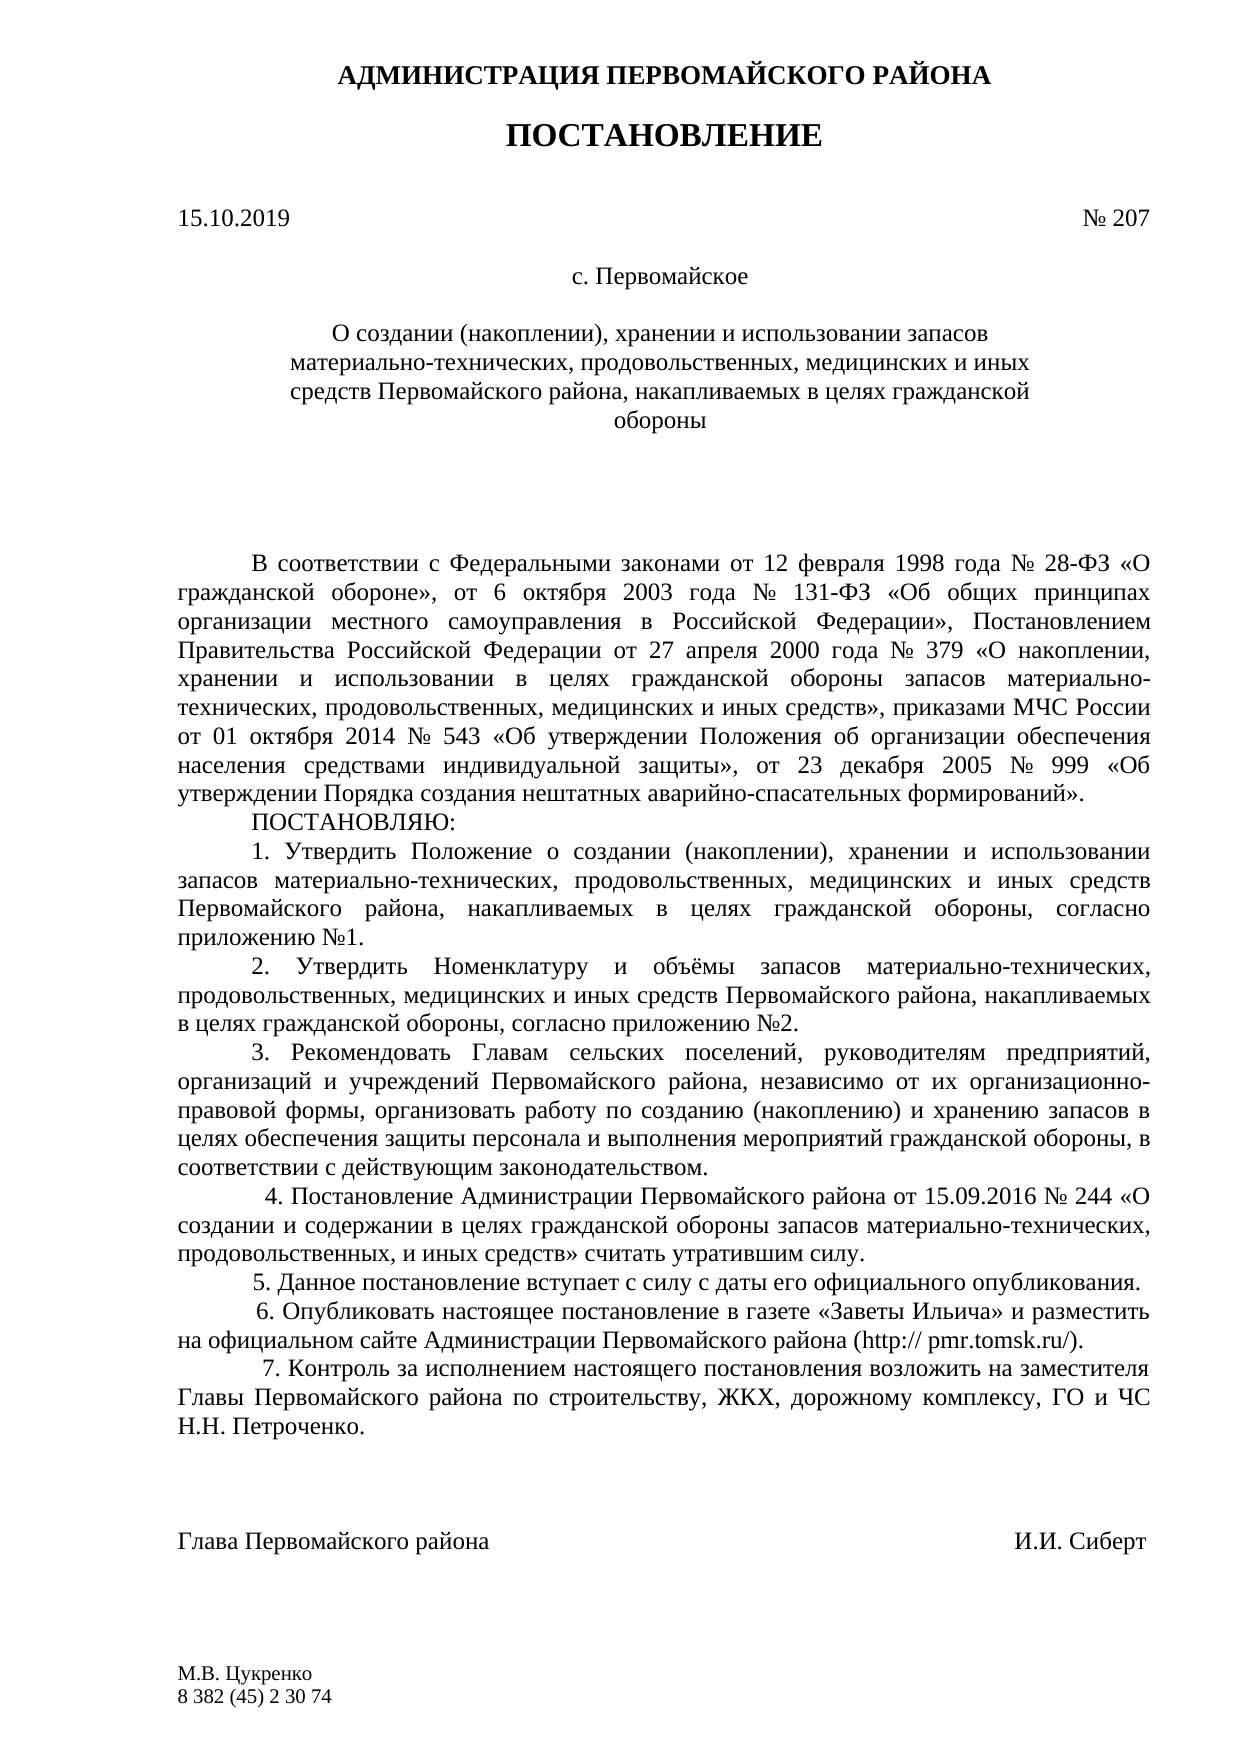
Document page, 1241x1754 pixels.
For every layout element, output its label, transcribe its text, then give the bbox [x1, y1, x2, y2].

text 6. Опубликовать настоящее постановление в газете «Заветы Ильича» и разместить на официальном сайте Администрации Первомайского района (http:// pmr.tomsk.ru/). [177, 1296, 1152, 1353]
text М.В. Цукренко [177, 1660, 1152, 1684]
text 8 382 (45) 2 30 74 [177, 1684, 1152, 1708]
text АДМИНИСТРАЦИЯ ПЕРВОМАЙСКОГО РАЙОНА [177, 59, 1152, 90]
text Глава Первомайского района И.И. Сиберт [177, 1526, 1152, 1555]
text 2. Утвердить Номенклатуру и объёмы запасов материально-технических, продовольственных, медицинских и иных средств Первомайского района, накапливаемых в целях гражданской обороны, согласно приложению №2. [177, 951, 1152, 1037]
subtitle ПОСТАНОВЛЕНИЕ [177, 115, 1152, 153]
text 5. Данное постановление вступает с силу с даты его официального опубликования. [177, 1267, 1152, 1296]
text В соответствии с Федеральными законами от 12 февраля 1998 года № 28-ФЗ «О гражданской обороне», от 6 октября 2003 года № 131-ФЗ «Об общих принципах организации местного самоуправления в Российской Федерации», Постановлением Правительства Российской Федерации от 27 апреля 2000 года № 379 «О накоплении, хранении и использовании в целях гражданской обороны запасов материально-технических, продовольственных, медицинских и иных средств», приказами МЧС России от 01 октября 2014 № 543 «Об утверждении Положения об организации обеспечения населения средствами индивидуальной защиты», от 23 декабря 2005 № 999 «Об утверждении Порядка создания нештатных аварийно-спасательных формирований». [177, 548, 1152, 807]
text 3. Рекомендовать Главам сельских поселений, руководителям предприятий, организаций и учреждений Первомайского района, независимо от их организационно-правовой формы, организовать работу по созданию (накоплению) и хранению запасов в целях обеспечения защиты персонала и выполнения мероприятий гражданской обороны, в соответствии с действующим законодательством. [177, 1037, 1152, 1181]
text 1. Утвердить Положение о создании (накоплении), хранении и использовании запасов материально-технических, продовольственных, медицинских и иных средств Первомайского района, накапливаемых в целях гражданской обороны, согласно приложению №1. [177, 836, 1152, 951]
text ПОСТАНОВЛЯЮ: [177, 807, 1152, 836]
text 15.10.2019 № 207 [177, 203, 1152, 232]
text 7. Контроль за исполнением настоящего постановления возложить на заместителя Главы Первомайского района по строительству, ЖКХ, дорожному комплексу, ГО и ЧС Н.Н. Петроченко. [177, 1353, 1152, 1440]
table_header с. Первомайское О создании (накоплении), хранении и использовании запасов материально-технических, продовольственных, медицинских и иных средств Первомайского района, накапливаемых в целях гражданской обороны [250, 261, 1070, 462]
text 4. Постановление Администрации Первомайского района от 15.09.2016 № 244 «О создании и содержании в целях гражданской обороны запасов материально-технических, продовольственных, и иных средств» считать утратившим силу. [177, 1181, 1152, 1267]
